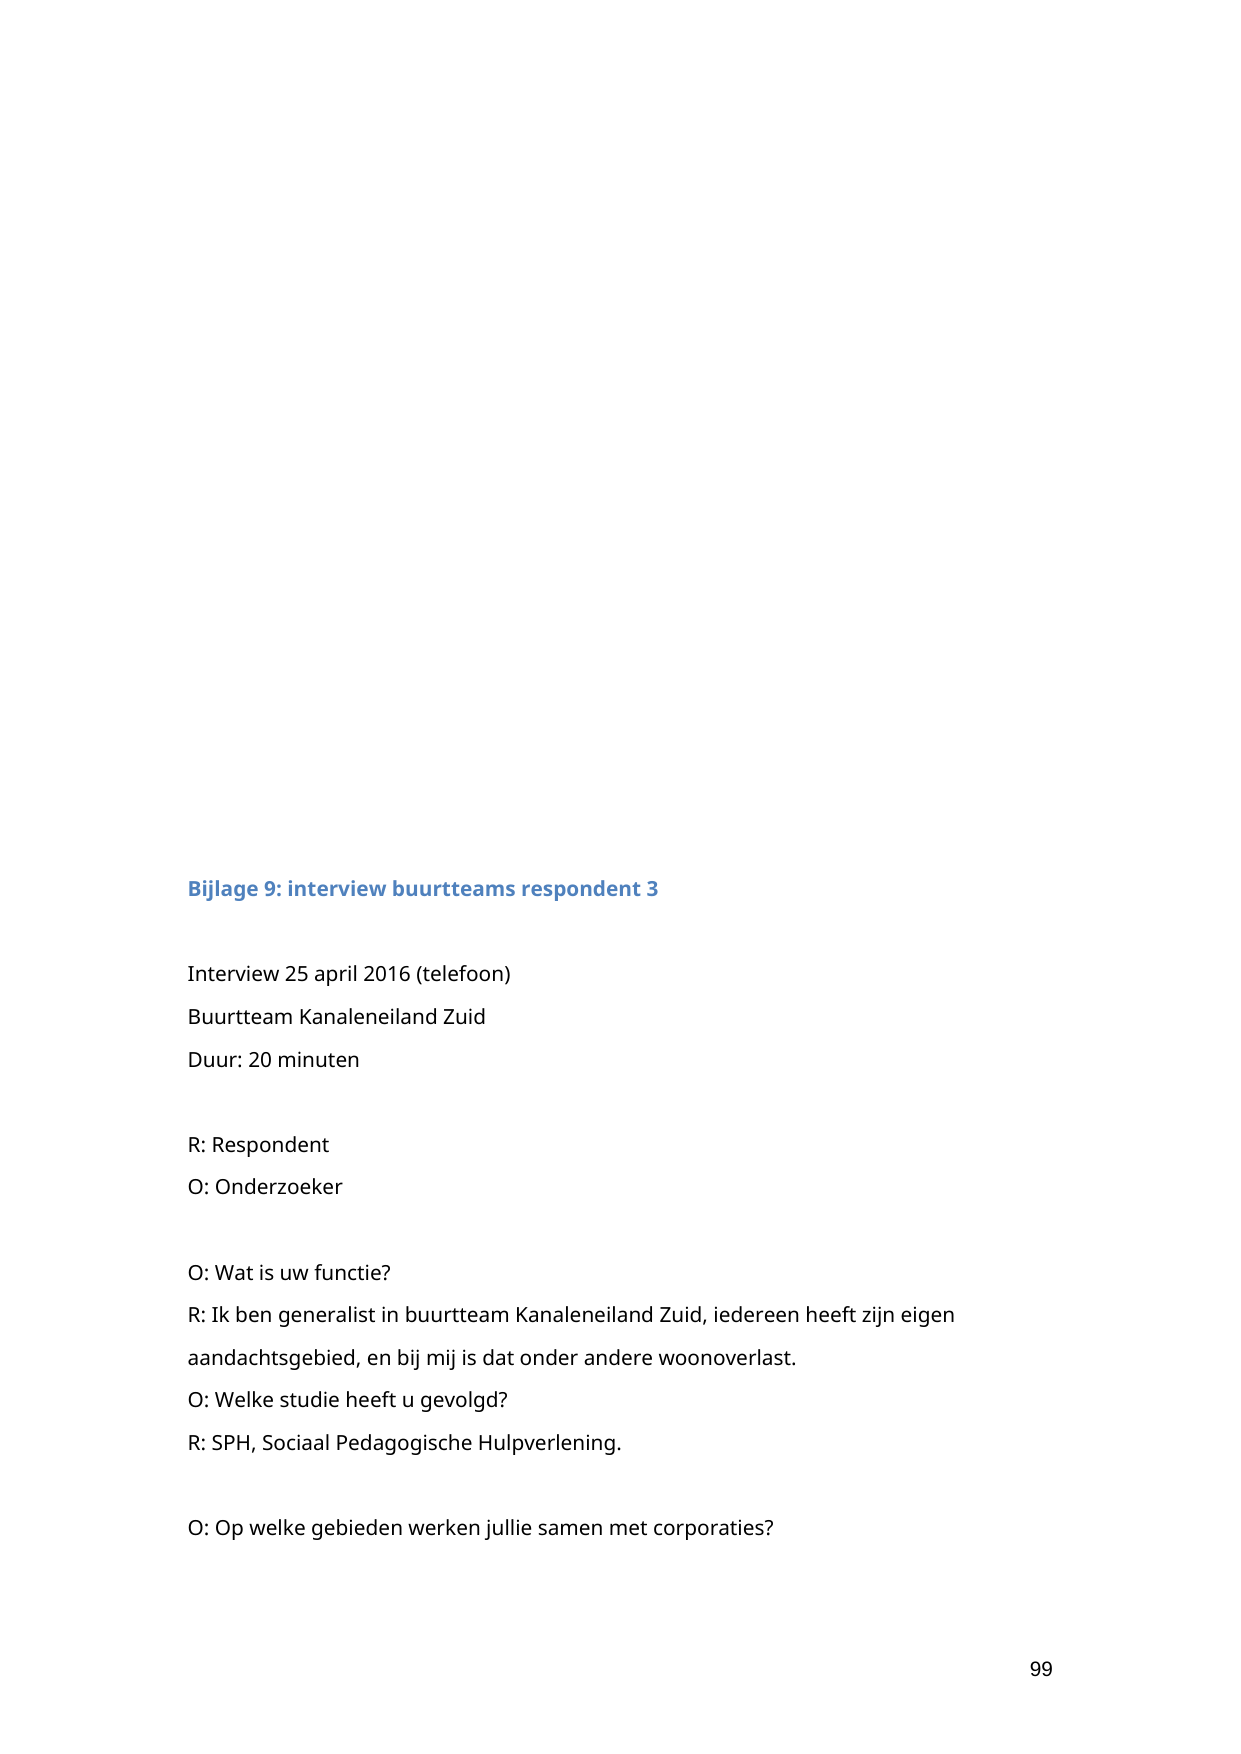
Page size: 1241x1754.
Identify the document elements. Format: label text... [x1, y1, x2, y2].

text Buurtteam Kanaleneiland Zuid [187, 1002, 1053, 1031]
text O: Onderzoeker [187, 1172, 1053, 1201]
text Interview 25 april 2016 (telefoon) [187, 959, 1053, 988]
text Duur: 20 minuten [187, 1045, 1053, 1073]
text R: Ik ben generalist in buurtteam Kanaleneiland Zuid, iedereen heeft zijn eigen aandachtsgebied, en bij mij is dat onder andere woonoverlast. [187, 1300, 1053, 1371]
text O: Welke studie heeft u gevolgd? [187, 1386, 1053, 1414]
text R: SPH, Sociaal Pedagogische Hulpverlening. [187, 1428, 1053, 1457]
text Bijlage 9: interview buurtteams respondent 3 [187, 874, 1053, 903]
text R: Respondent [187, 1130, 1053, 1158]
text O: Wat is uw functie? [187, 1258, 1053, 1286]
text O: Op welke gebieden werken jullie samen met corporaties? [187, 1513, 1053, 1542]
